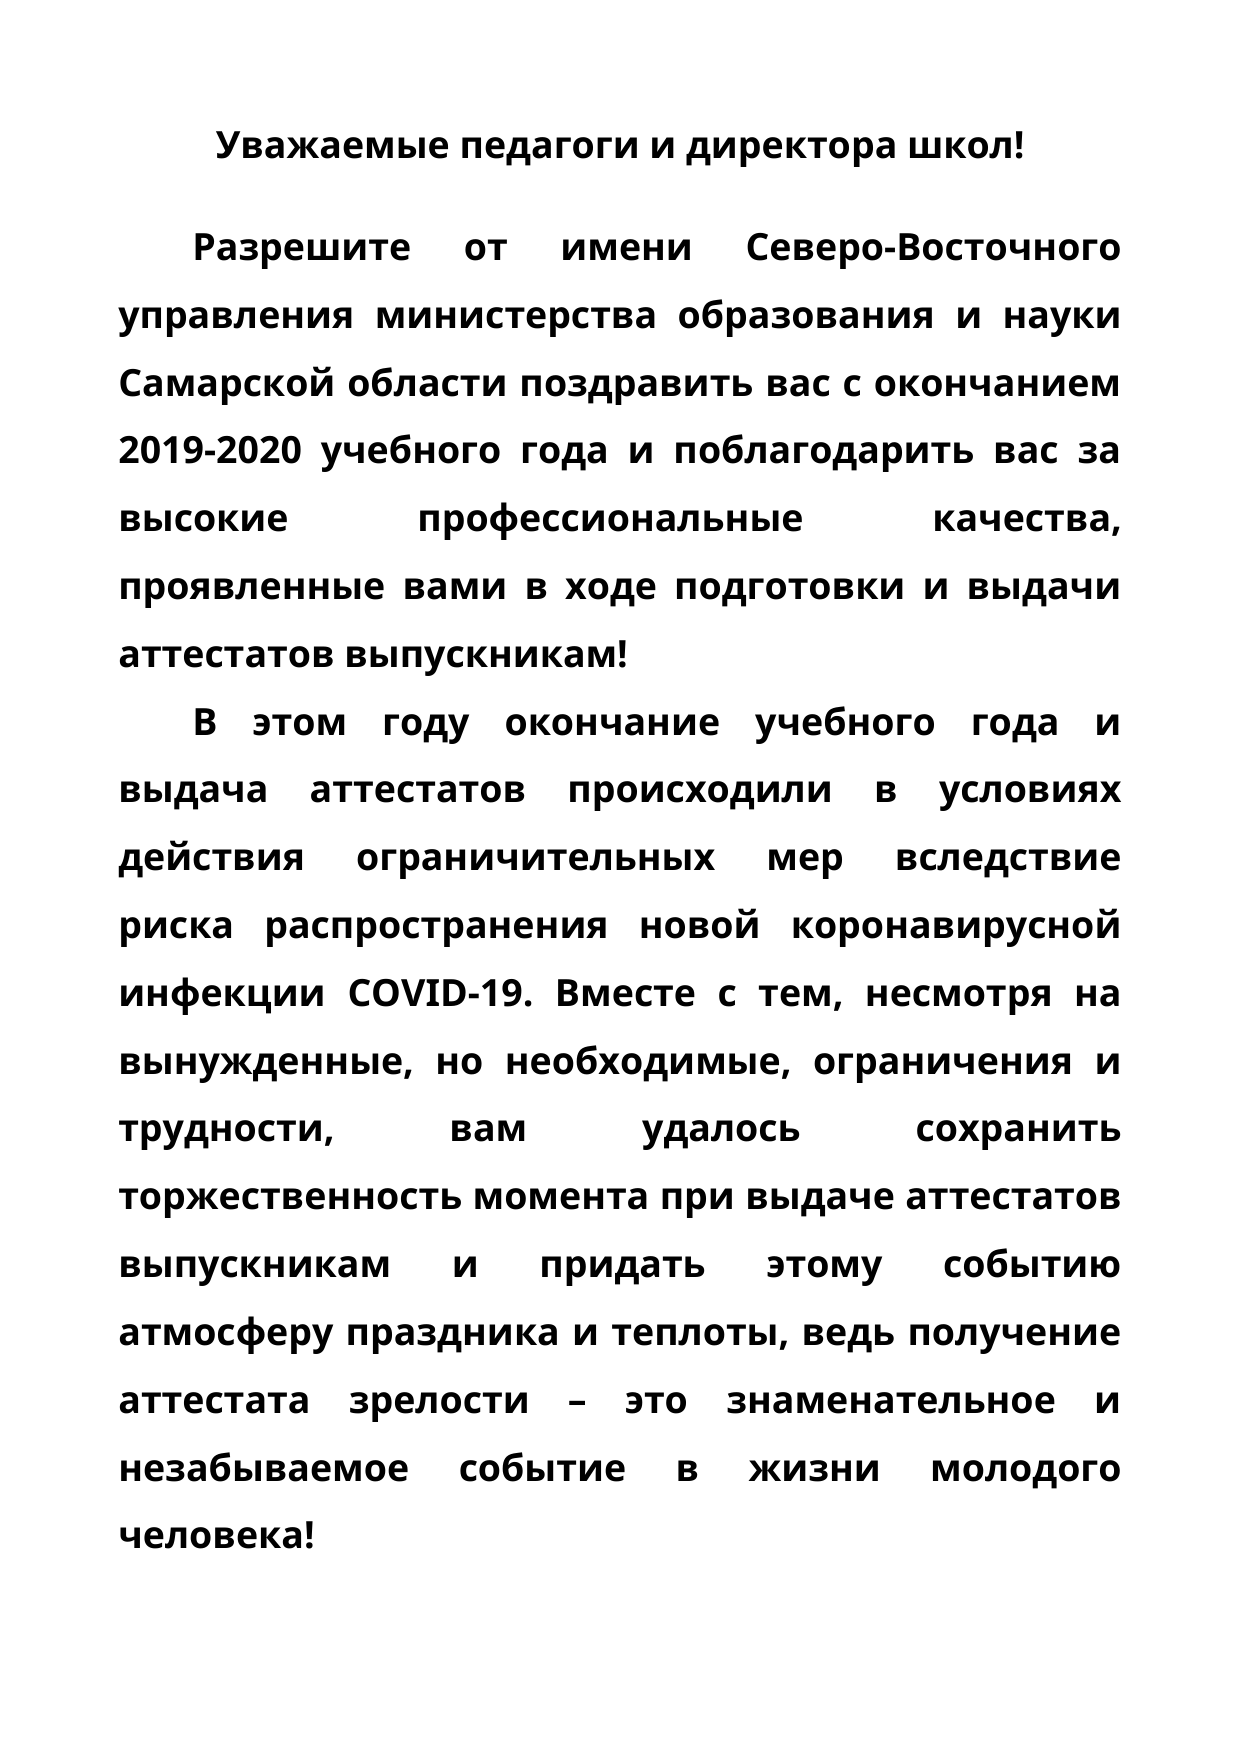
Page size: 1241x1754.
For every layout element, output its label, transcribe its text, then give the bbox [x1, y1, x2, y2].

text Разрешите от имени Северо-Восточного управления министерства образования и науки Самарской области поздравить вас с окончанием 2019-2020 учебного года и поблагодарить вас за высокие профессиональные качества, проявленные вами в ходе подготовки и выдачи аттестатов выпускникам! [118, 220, 1122, 678]
text В этом году окончание учебного года и выдача аттестатов происходили в условиях действия ограничительных мер вследствие риска распространения новой коронавирусной инфекции COVID-19. Вместе с тем, несмотря на вынужденные, но необходимые, ограничения и трудности, вам удалось сохранить торжественность момента при выдаче аттестатов выпускникам и придать этому событию атмосферу праздника и теплоты, ведь получение аттестата зрелости – это знаменательное и незабываемое событие в жизни молодого человека! [118, 695, 1122, 1560]
text Уважаемые педагоги и директора школ! [118, 118, 1122, 169]
